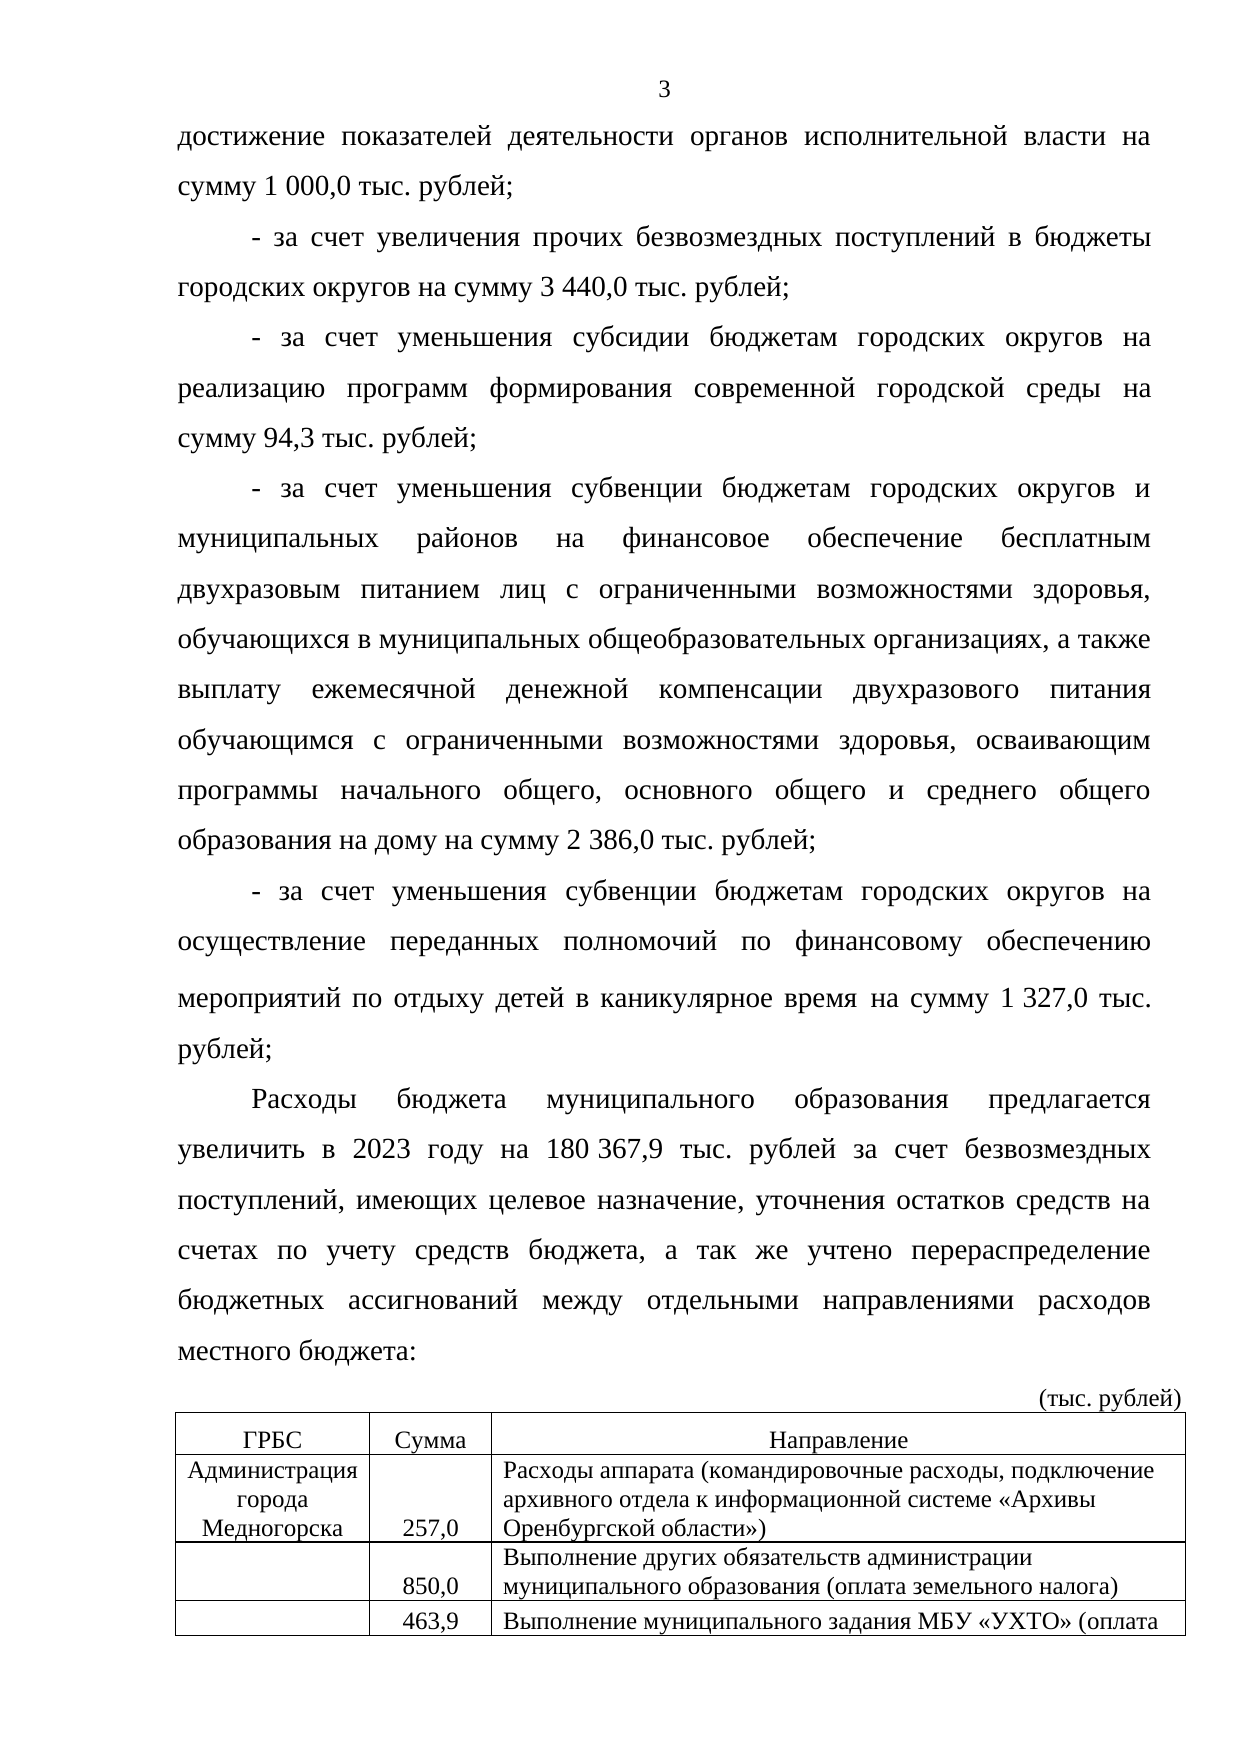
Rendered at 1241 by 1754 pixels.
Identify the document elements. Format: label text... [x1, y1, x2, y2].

table_cell [176, 1601, 369, 1635]
table_cell [176, 1543, 369, 1600]
table_cell Администрация города Медногорска [176, 1455, 369, 1541]
table_cell 257,0 [370, 1455, 491, 1541]
table_cell 850,0 [370, 1543, 491, 1600]
table_cell Расходы аппарата (командировочные расходы, подключение архивного отдела к информационной системе «Архивы Оренбургской области») [492, 1455, 1185, 1541]
list - за счет увеличения прочих безвозмездных поступлений в бюджеты городских округов на сумму 3 440,0 тыс. рублей; [177, 219, 1152, 303]
text (тыс. рублей) [177, 1383, 1181, 1412]
table_header Сумма [370, 1413, 491, 1454]
list - за счет уменьшения субвенции бюджетам городских округов на осуществление переданных полномочий по финансовому обеспечению мероприятий по отдыху детей в каникулярное время на сумму 1 327,0 тыс. рублей; [177, 873, 1152, 1064]
table_cell Выполнение других обязательств администрации муниципального образования (оплата земельного налога) [492, 1543, 1185, 1600]
table_header Направление [492, 1413, 1185, 1454]
list - за счет уменьшения субвенции бюджетам городских округов и муниципальных районов на финансовое обеспечение бесплатным двухразовым питанием лиц с ограниченными возможностями здоровья, обучающихся в муниципальных общеобразовательных организациях, а также выплату ежемесячной денежной компенсации двухразового питания обучающимся с ограниченными возможностями здоровья, осваивающим программы начального общего, основного общего и среднего общего образования на дому на сумму 2 386,0 тыс. рублей; [177, 470, 1152, 856]
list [177, 118, 1152, 202]
table_header ГРБС [176, 1413, 369, 1454]
list Расходы бюджета муниципального образования предлагается увеличить в 2023 году на 180 367,9 тыс. рублей за счет безвозмездных поступлений, имеющих целевое назначение, уточнения остатков средств на счетах по учету средств бюджета, а так же учтено перераспределение бюджетных ассигнований между отдельными направлениями расходов местного бюджета: [177, 1081, 1152, 1366]
list - за счет уменьшения субсидии бюджетам городских округов на реализацию программ формирования современной городской среды на сумму 94,3 тыс. рублей; [177, 319, 1152, 453]
table_cell 463,9 [370, 1601, 491, 1635]
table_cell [492, 1601, 1185, 1635]
